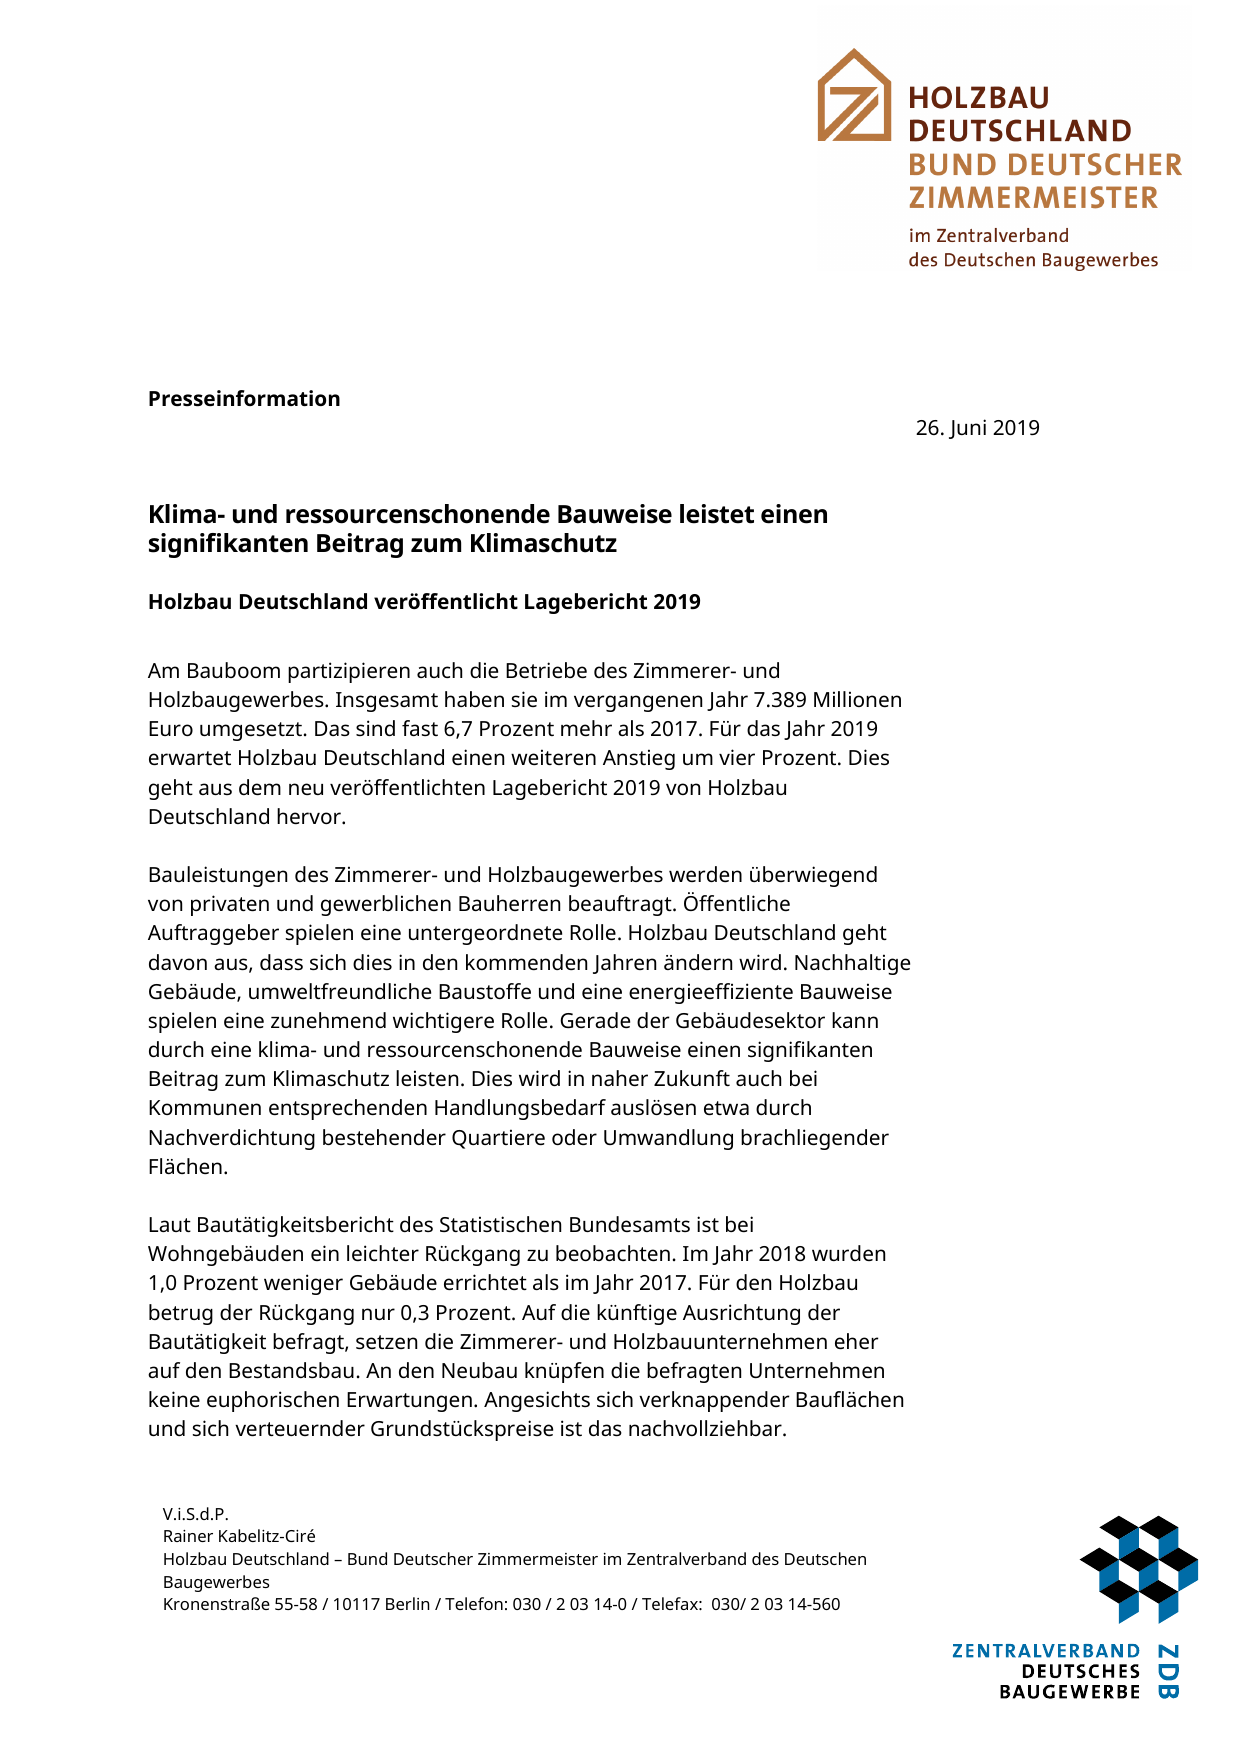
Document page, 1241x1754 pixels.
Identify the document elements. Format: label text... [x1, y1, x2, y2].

subtitle Presseinformation [148, 383, 1122, 412]
text Laut Bautätigkeitsbericht des Statistischen Bundesamts ist bei Wohngebäuden ein leichter Rückgang zu beobachten. Im Jahr 2018 wurden 1,0 Prozent weniger Gebäude errichtet als im Jahr 2017. Für den Holzbau betrug der Rückgang nur 0,3 Prozent. Auf die künftige Ausrichtung der Bautätigkeit befragt, setzen die Zimmerer- und Holzbauunternehmen eher auf den Bestandsbau. An den Neubau knüpfen die befragten Unternehmen keine euphorischen Erwartungen. Angesichts sich verknappender Bauflächen und sich verteuernder Grundstückspreise ist das nachvollziehbar. [148, 1209, 916, 1442]
picture [817, 5, 1192, 271]
text Am Bauboom partizipieren auch die Betriebe des Zimmerer- und Holzbaugewerbes. Insgesamt haben sie im vergangenen Jahr 7.389 Millionen Euro umgesetzt. Das sind fast 6,7 Prozent mehr als 2017. Für das Jahr 2019 erwartet Holzbau Deutschland einen weiteren Anstieg um vier Prozent. Dies geht aus dem neu veröffentlichten Lagebericht 2019 von Holzbau Deutschland hervor. [148, 655, 916, 830]
text Holzbau Deutschland veröffentlicht Lagebericht 2019 [148, 587, 916, 616]
text Klima- und ressourcenschonende Bauweise leistet einen signifikanten Beitrag zum Klimaschutz [148, 500, 916, 558]
text 26. Juni 2019 [148, 412, 1122, 442]
text Bauleistungen des Zimmerer- und Holzbaugewerbes werden überwiegend von privaten und gewerblichen Bauherren beauftragt. Öffentliche Auftraggeber spielen eine untergeordnete Rolle. Holzbau Deutschland geht davon aus, dass sich dies in den kommenden Jahren ändern wird. Nachhaltige Gebäude, umweltfreundliche Baustoffe und eine energieeffiziente Bauweise spielen eine zunehmend wichtigere Rolle. Gerade der Gebäudesektor kann durch eine klima- und ressourcenschonende Bauweise einen signifikanten Beitrag zum Klimaschutz leisten. Dies wird in naher Zukunft auch bei Kommunen entsprechenden Handlungsbedarf auslösen etwa durch Nachverdichtung bestehender Quartiere oder Umwandlung brachliegender Flächen. [148, 859, 916, 1180]
